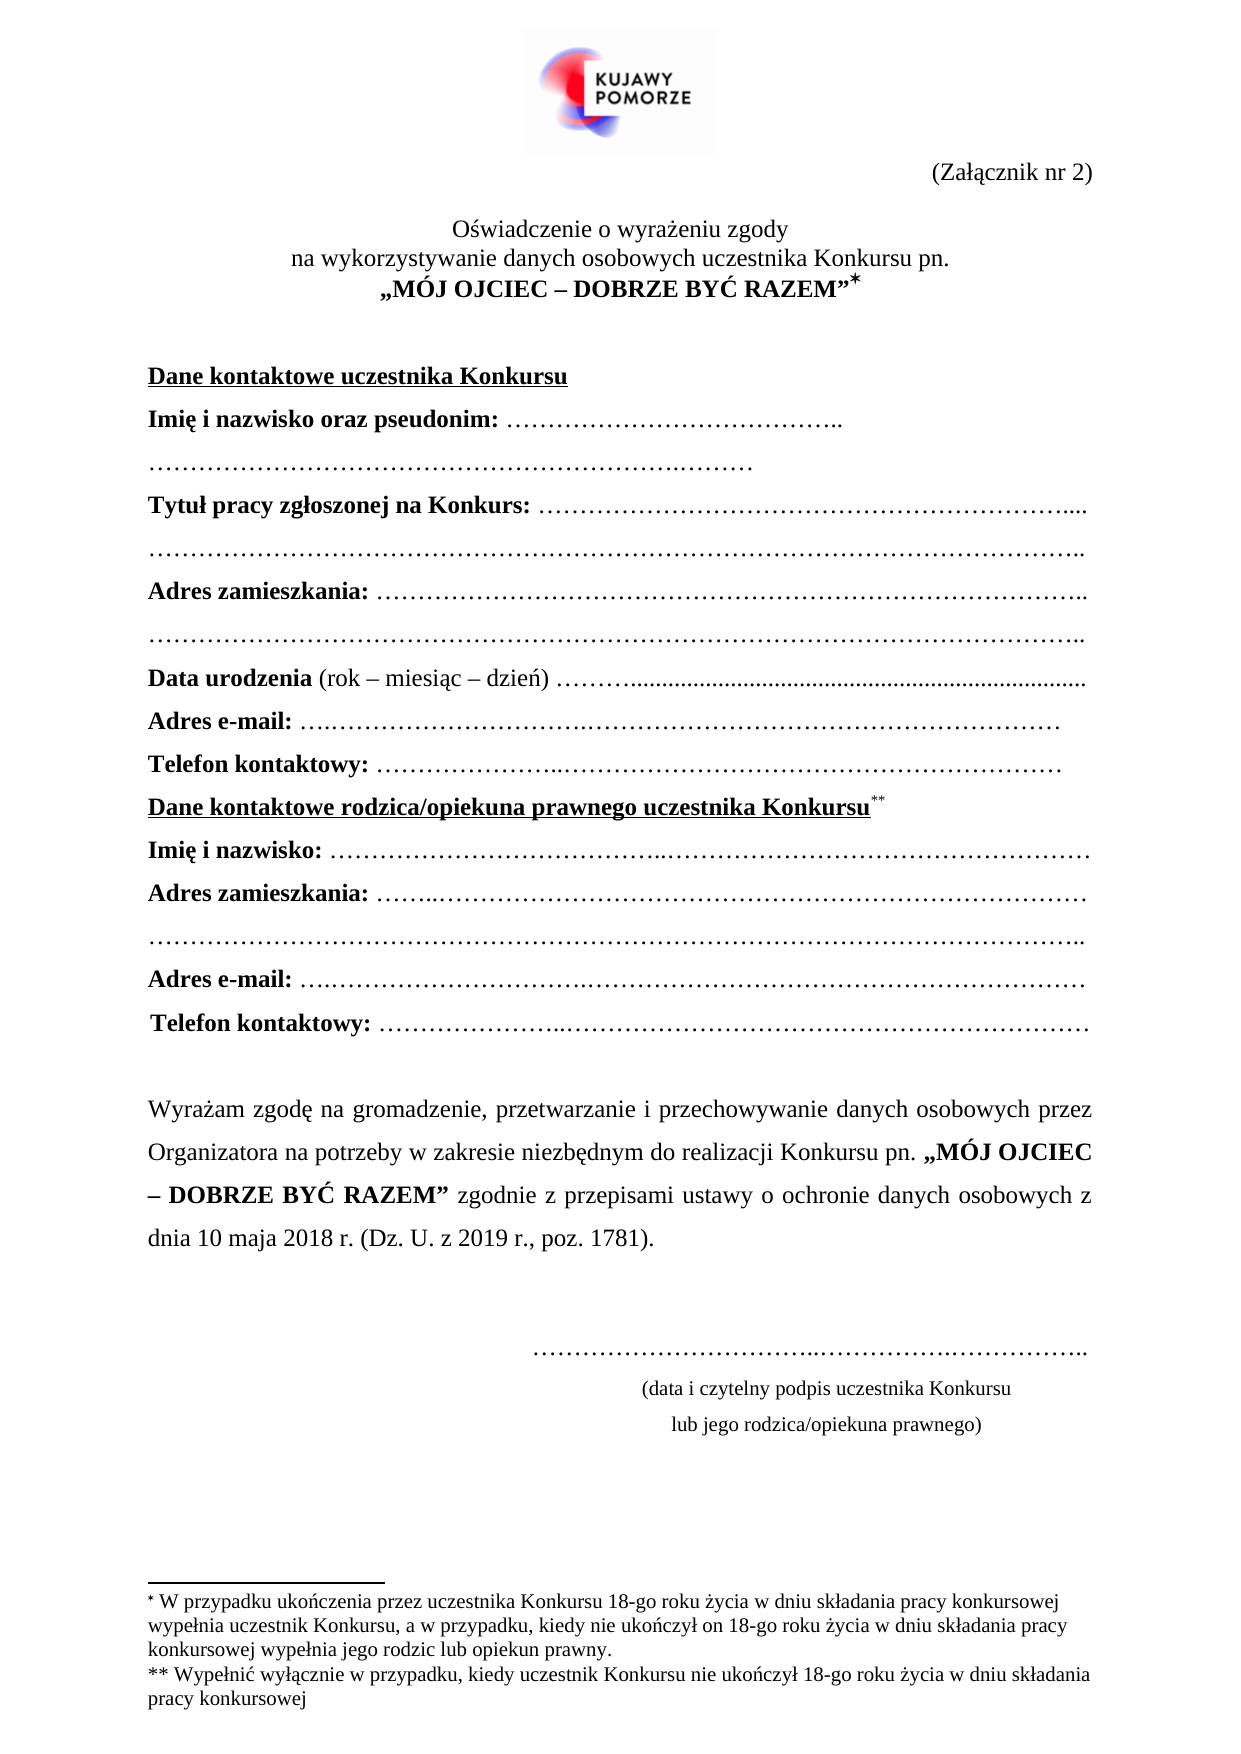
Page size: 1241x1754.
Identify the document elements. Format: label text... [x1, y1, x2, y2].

text Imię i nazwisko oraz pseudonim: …………………………………..……………………………………………………….……… [148, 404, 1093, 476]
text Oświadczenie o wyrażeniu zgody [148, 214, 1093, 243]
text Tytuł pracy zgłoszonej na Konkurs: ……………………………………………………….... [148, 490, 1093, 519]
text ………………………………………………………………………………………………….. [148, 921, 1093, 950]
picture [523, 29, 718, 157]
text Dane kontaktowe uczestnika Konkursu [148, 361, 1093, 389]
text ……………………………..…………….…………….. [532, 1332, 1093, 1361]
text „MÓJ OJCIEC – DOBRZE BYĆ RAZEM” [148, 272, 1093, 306]
text (data i czytelny podpis uczestnika Konkursu [560, 1376, 1093, 1399]
text (Załącznik nr 2) [148, 157, 1093, 185]
text lub jego rodzica/opiekuna prawnego) [560, 1412, 1093, 1436]
text Wyrażam zgodę na gromadzenie, przetwarzanie i przechowywanie danych osobowych przez Organizatora na potrzeby w zakresie niezbędnym do realizacji Konkursu pn. „MÓJ OJCIEC – DOBRZE BYĆ RAZEM” zgodnie z przepisami ustawy o ochronie danych osobowych z dnia 10 maja 2018 r. (Dz. U. z 2019 r., poz. 1781). [148, 1094, 1093, 1252]
text ………………………………………………………………………………………………….. [148, 533, 1093, 562]
text Telefon kontaktowy: …………………..……………………………………………………… [148, 1008, 1093, 1036]
text Adres e-mail: ….………………………….…………………………………………………… [148, 964, 1093, 993]
text Data urodzenia (rok – miesiąc – dzień) ………......................................................................... [148, 663, 1093, 691]
text ………………………………………………………………………………………………….. [148, 619, 1093, 648]
text Adres e-mail: ….………………………….………………………………………………… [148, 706, 1093, 734]
text Adres zamieszkania: ……..…………………………………………………………………… [148, 878, 1093, 907]
text Telefon kontaktowy: …………………..…………………………………………………… [148, 749, 1093, 778]
text na wykorzystywanie danych osobowych uczestnika Konkursu pn. [148, 243, 1093, 272]
text Adres zamieszkania: ………………………………………………………………………….. [148, 576, 1093, 605]
text Imię i nazwisko: …………………………………..…………………………………………… [148, 835, 1093, 864]
text Dane kontaktowe rodzica/opiekuna prawnego uczestnika Konkursu** [148, 792, 1093, 821]
